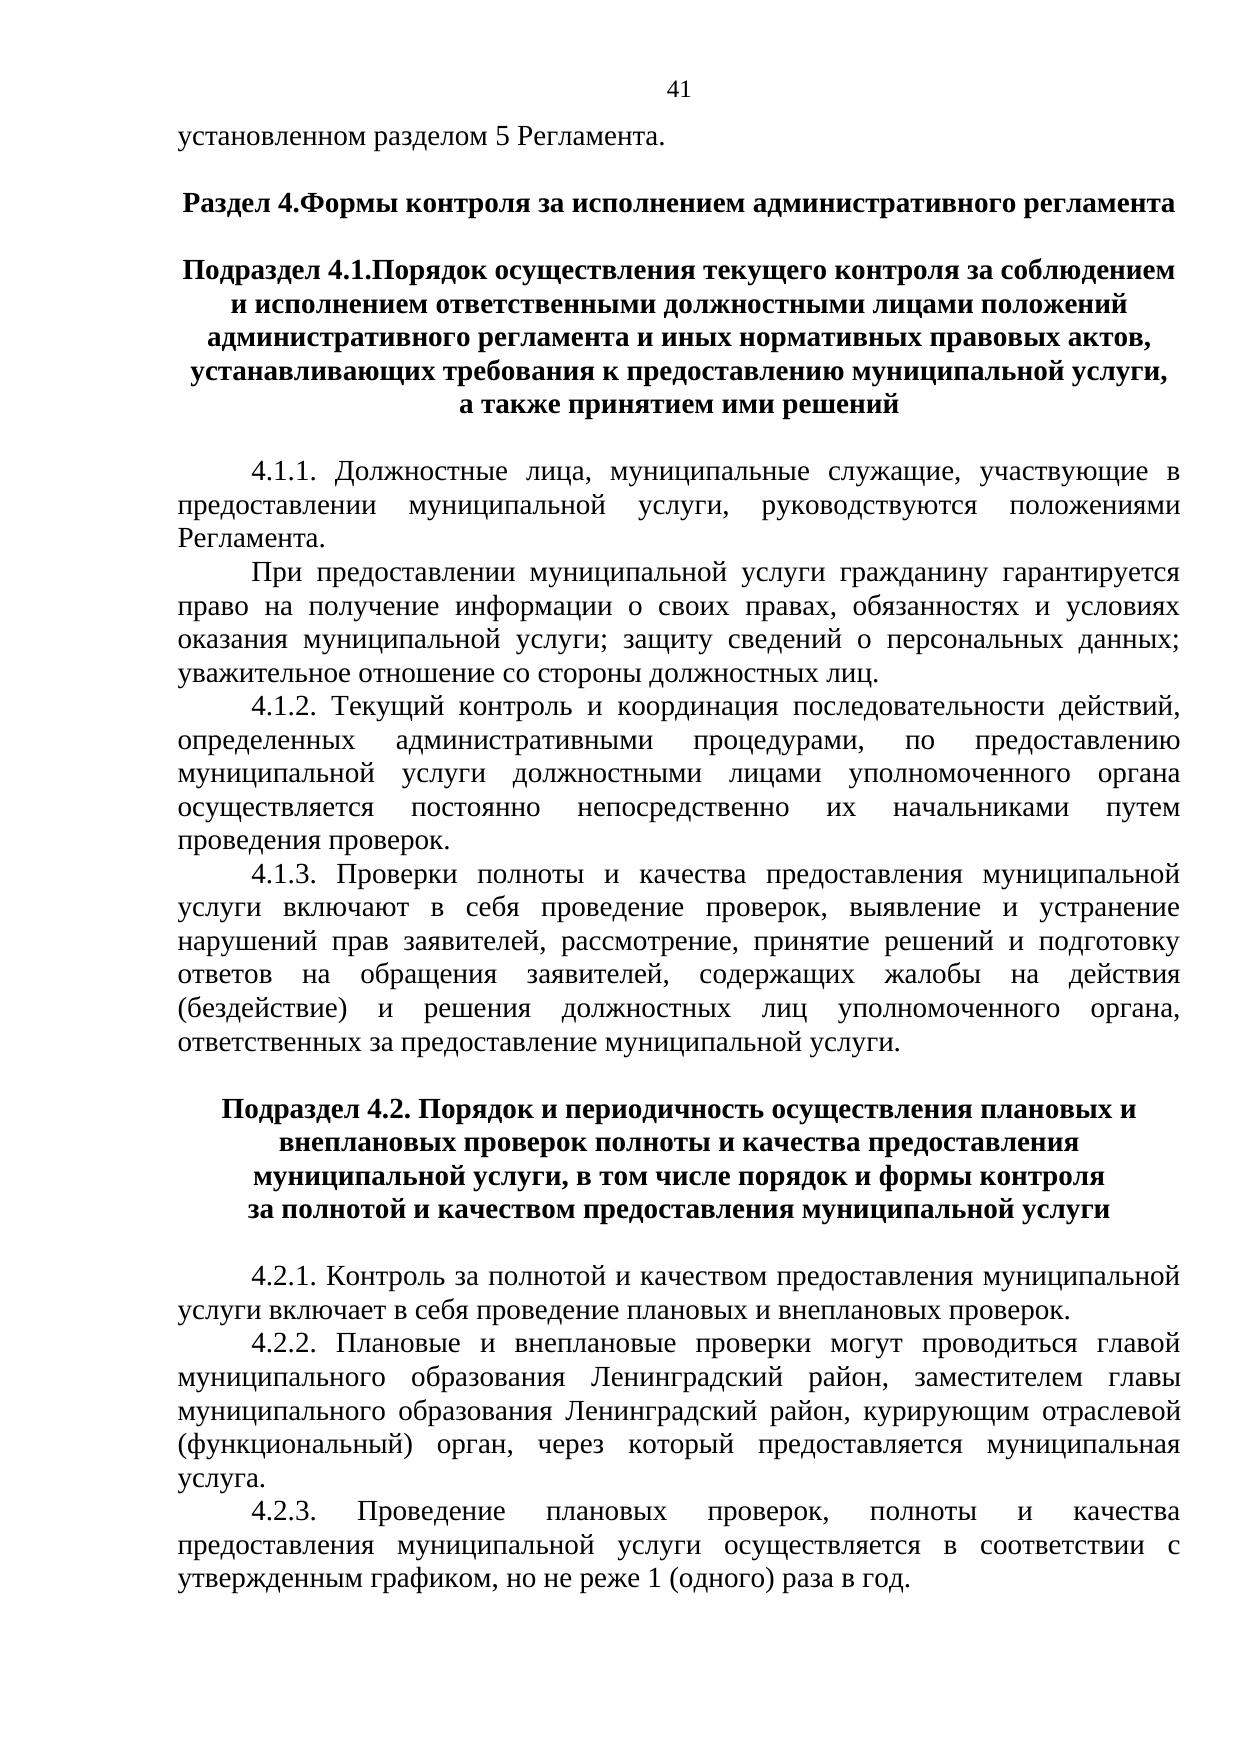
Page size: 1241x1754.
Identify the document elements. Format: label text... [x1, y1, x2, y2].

text за полнотой и качеством предоставления муниципальной услуги [177, 1191, 1181, 1225]
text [177, 118, 1181, 152]
text внеплановых проверок полноты и качества предоставления [177, 1124, 1181, 1158]
text устанавливающих требования к предоставлению муниципальной услуги, [177, 353, 1181, 386]
text 4.1.2. Текущий контроль и координация последовательности действий, определенных административными процедурами, по предоставлению муниципальной услуги должностными лицами уполномоченного органа осуществляется постоянно непосредственно их начальниками путем проведения проверок. [177, 688, 1181, 856]
text 4.1.1. Должностные лица, муниципальные служащие, участвующие в предоставлении муниципальной услуги, руководствуются положениями Регламента. [177, 453, 1181, 554]
text При предоставлении муниципальной услуги гражданину гарантируется право на получение информации о своих правах, обязанностях и условиях оказания муниципальной услуги; защиту сведений о персональных данных; уважительное отношение со стороны должностных лиц. [177, 554, 1181, 688]
text административного регламента и иных нормативных правовых актов, [177, 319, 1181, 353]
text 4.2.2. Плановые и внеплановые проверки могут проводиться главой муниципального образования Ленинградский район, заместителем главы муниципального образования Ленинградский район, курирующим отраслевой (функциональный) орган, через который предоставляется муниципальная услуга. [177, 1326, 1181, 1493]
text а также принятием ими решений [177, 386, 1181, 420]
text Раздел 4.Формы контроля за исполнением административного регламента [177, 185, 1181, 219]
text Подраздел 4.1.Порядок осуществления текущего контроля за соблюдением и исполнением ответственными должностными лицами положений [177, 252, 1181, 319]
text муниципальной услуги, в том числе порядок и формы контроля [177, 1158, 1181, 1191]
text 4.2.1. Контроль за полнотой и качеством предоставления муниципальной услуги включает в себя проведение плановых и внеплановых проверок. [177, 1258, 1181, 1326]
text 4.1.3. Проверки полноты и качества предоставления муниципальной услуги включают в себя проведение проверок, выявление и устранение нарушений прав заявителей, рассмотрение, принятие решений и подготовку ответов на обращения заявителей, содержащих жалобы на действия (бездействие) и решения должностных лиц уполномоченного органа, ответственных за предоставление муниципальной услуги. [177, 856, 1181, 1057]
text Подраздел 4.2. Порядок и периодичность осуществления плановых и [177, 1091, 1181, 1124]
text 4.2.3. Проведение плановых проверок, полноты и качества предоставления муниципальной услуги осуществляется в соответствии с утвержденным графиком, но не реже 1 (одного) раза в год. [177, 1493, 1181, 1594]
